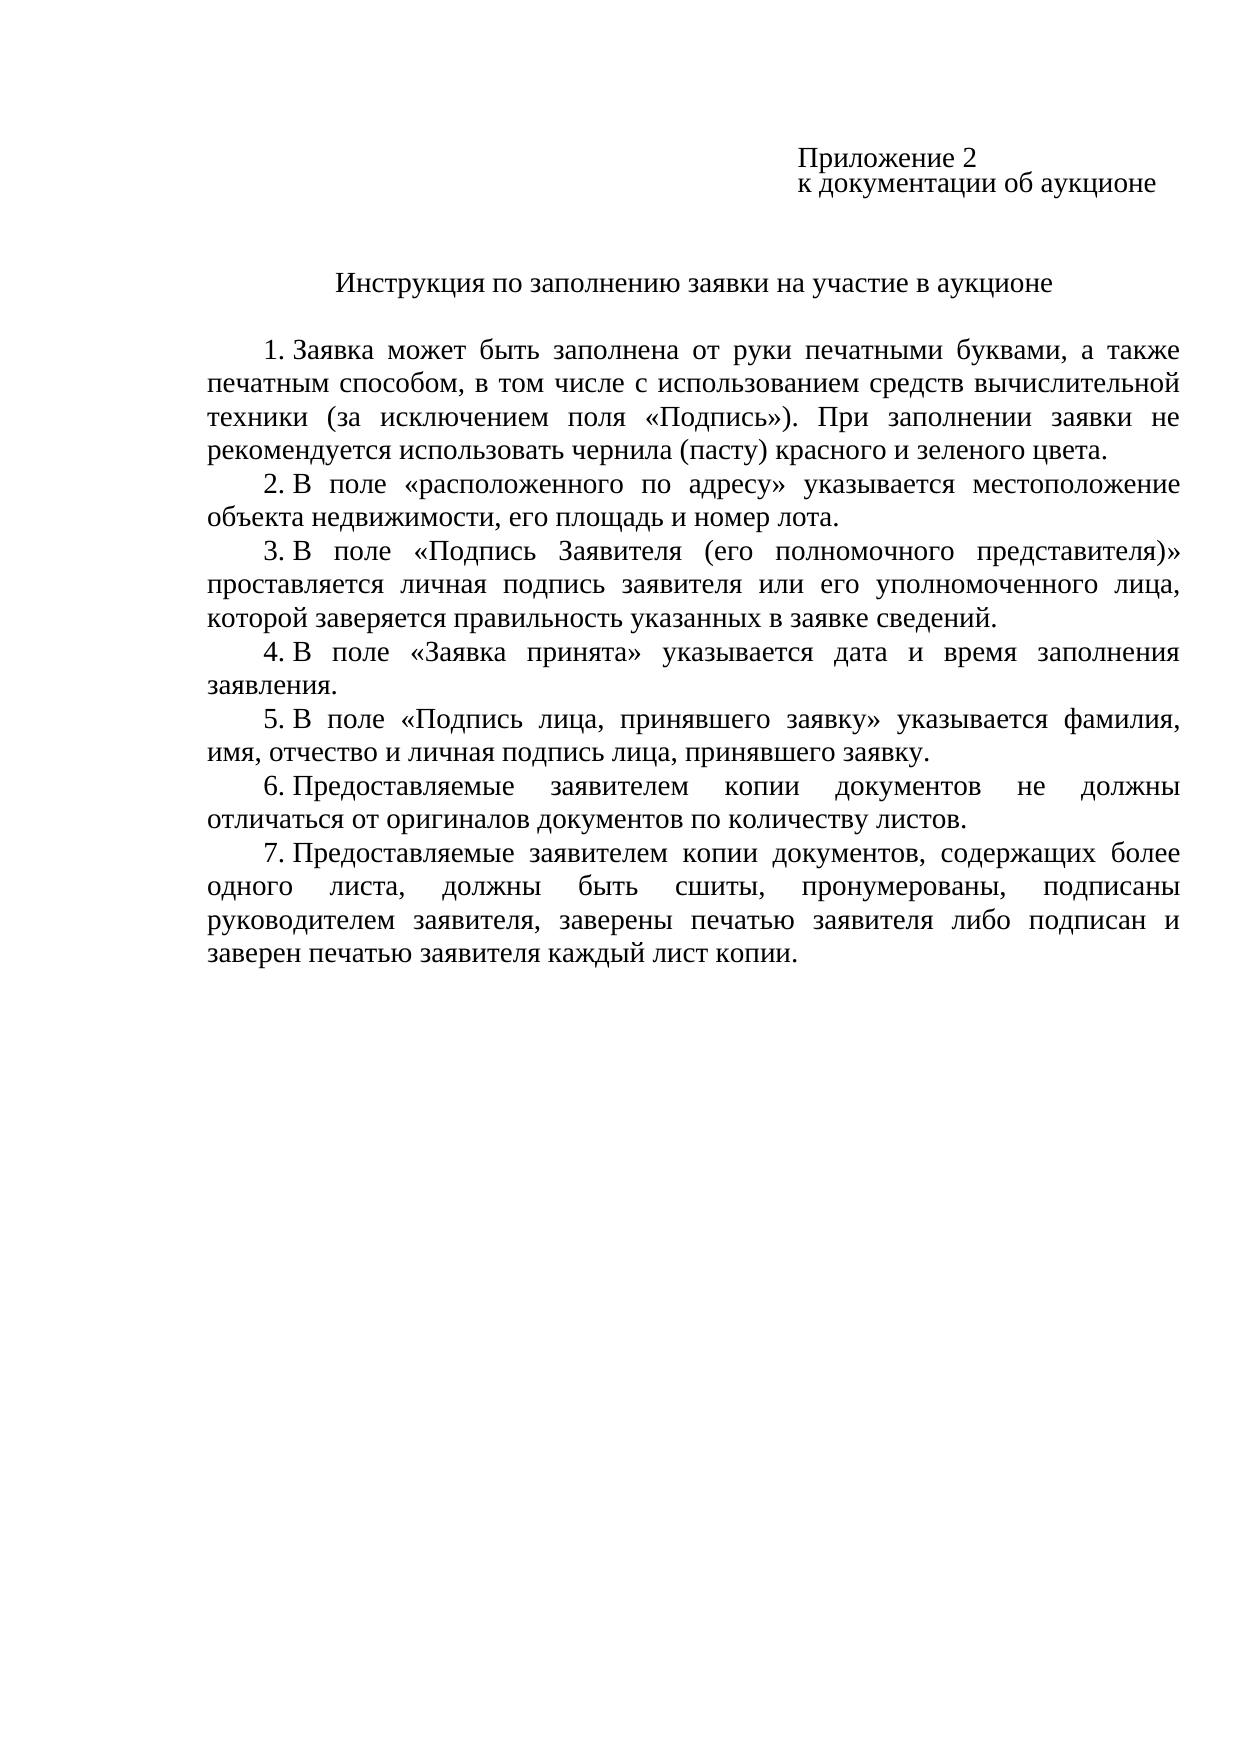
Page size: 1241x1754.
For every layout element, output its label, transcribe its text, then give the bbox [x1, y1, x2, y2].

text 1. Заявка может быть заполнена от руки печатными буквами, а также печатным способом, в том числе с использованием средств вычислительной техники (за исключением поля «Подпись»). При заполнении заявки не рекомендуется использовать чернила (пасту) красного и зеленого цвета. [207, 332, 1181, 466]
text 7. Предоставляемые заявителем копии документов, содержащих более одного листа, должны быть сшиты, пронумерованы, подписаны руководителем заявителя, заверены печатью заявителя либо подписан и заверен печатью заявителя каждый лист копии. [207, 835, 1181, 969]
text Инструкция по заполнению заявки на участие в аукционе [207, 265, 1181, 298]
text 5. В поле «Подпись лица, принявшего заявку» указывается фамилия, имя, отчество и личная подпись лица, принявшего заявку. [207, 701, 1181, 768]
text 6. Предоставляемые заявителем копии документов не должны отличаться от оригиналов документов по количеству листов. [207, 768, 1181, 835]
text 4. В поле «Заявка принята» указывается дата и время заполнения заявления. [207, 634, 1181, 701]
text к документации об аукционе [207, 173, 1181, 198]
text Приложение 2 [207, 148, 1181, 173]
text 2. В поле «расположенного по адресу» указывается местоположение объекта недвижимости, его площадь и номер лота. [207, 466, 1181, 533]
text 3. В поле «Подпись Заявителя (его полномочного представителя)» проставляется личная подпись заявителя или его уполномоченного лица, которой заверяется правильность указанных в заявке сведений. [207, 533, 1181, 634]
